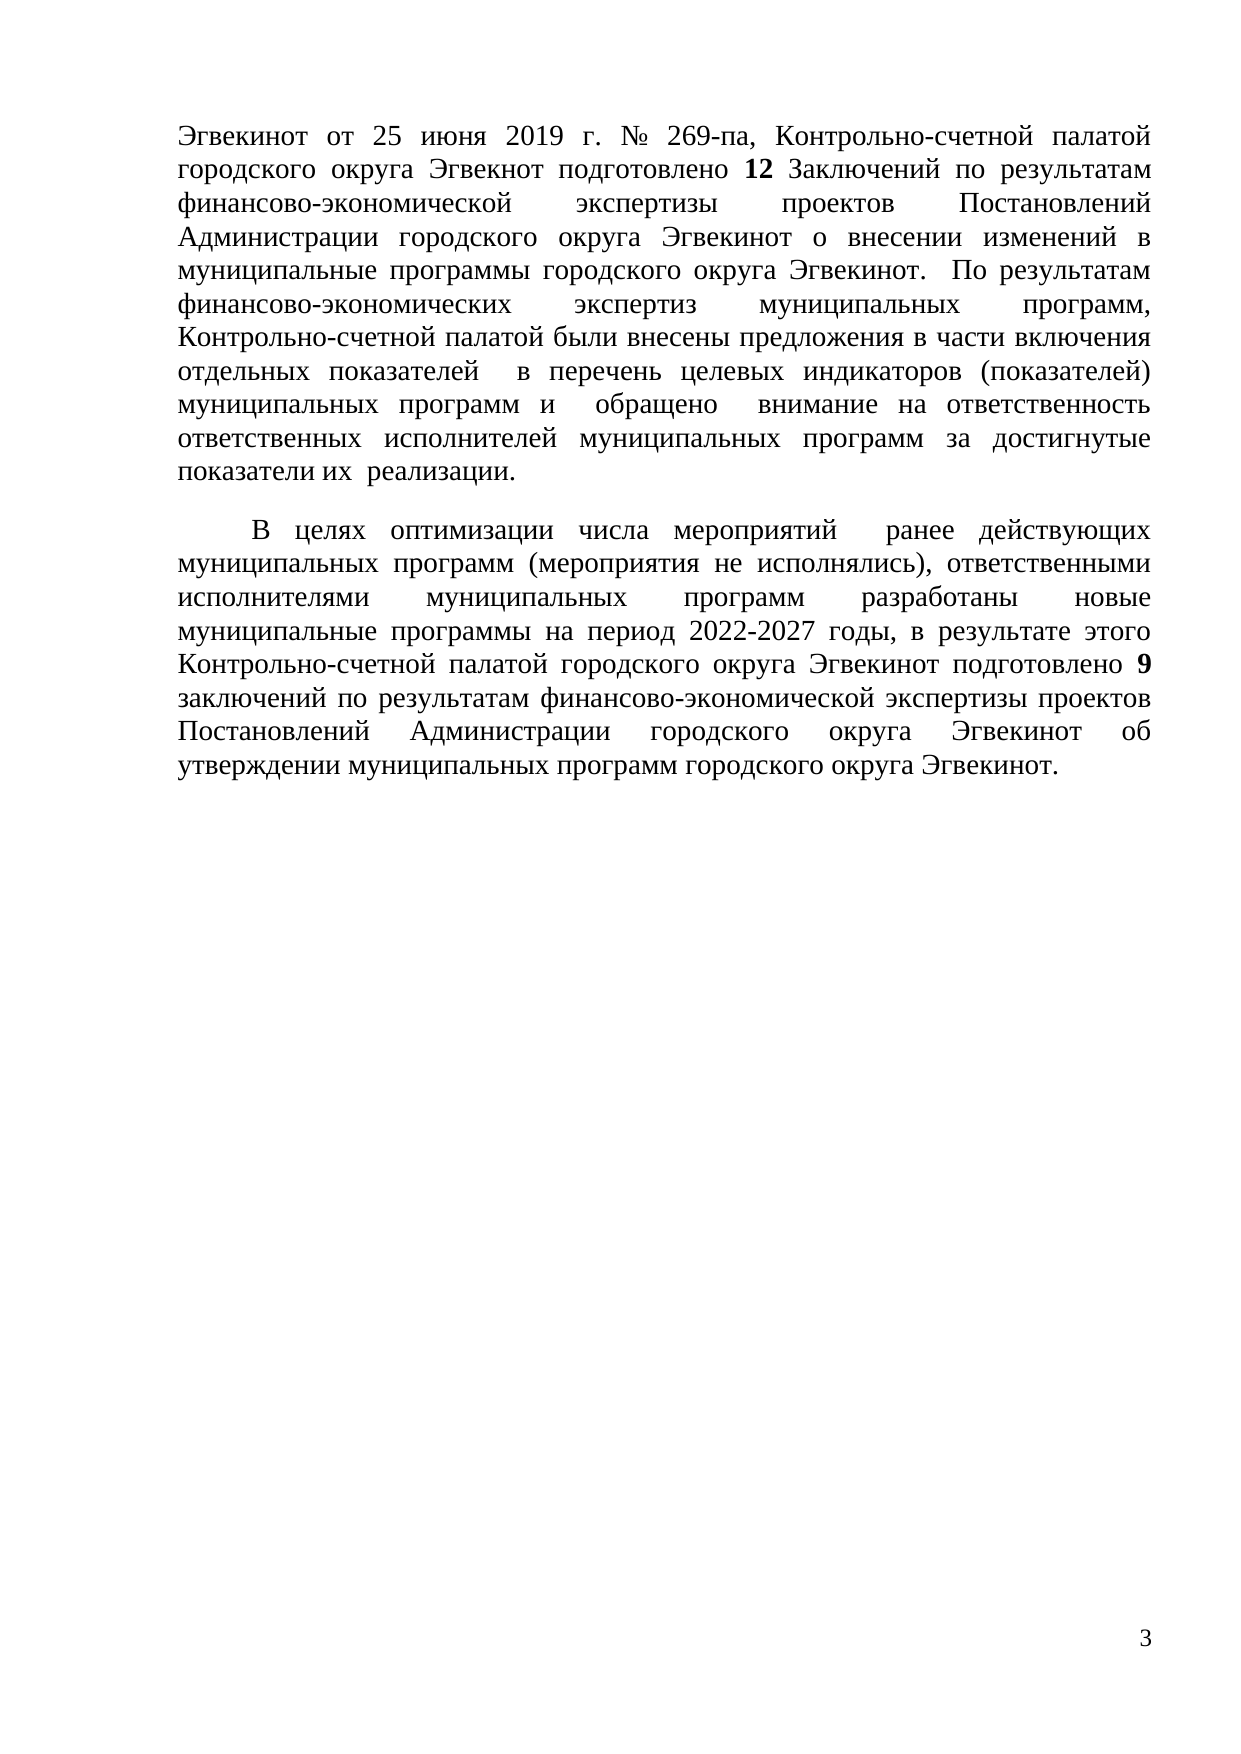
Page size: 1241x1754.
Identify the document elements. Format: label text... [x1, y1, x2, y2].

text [177, 118, 1152, 487]
text В целях оптимизации числа мероприятий ранее действующих муниципальных программ (мероприятия не исполнялись), ответственными исполнителями муниципальных программ разработаны новые муниципальные программы на период 2022-2027 годы, в результате этого Контрольно-счетной палатой городского округа Эгвекинот подготовлено 9 заключений по результатам финансово-экономической экспертизы проектов Постановлений Администрации городского округа Эгвекинот об утверждении муниципальных программ городского округа Эгвекинот. [177, 512, 1152, 780]
